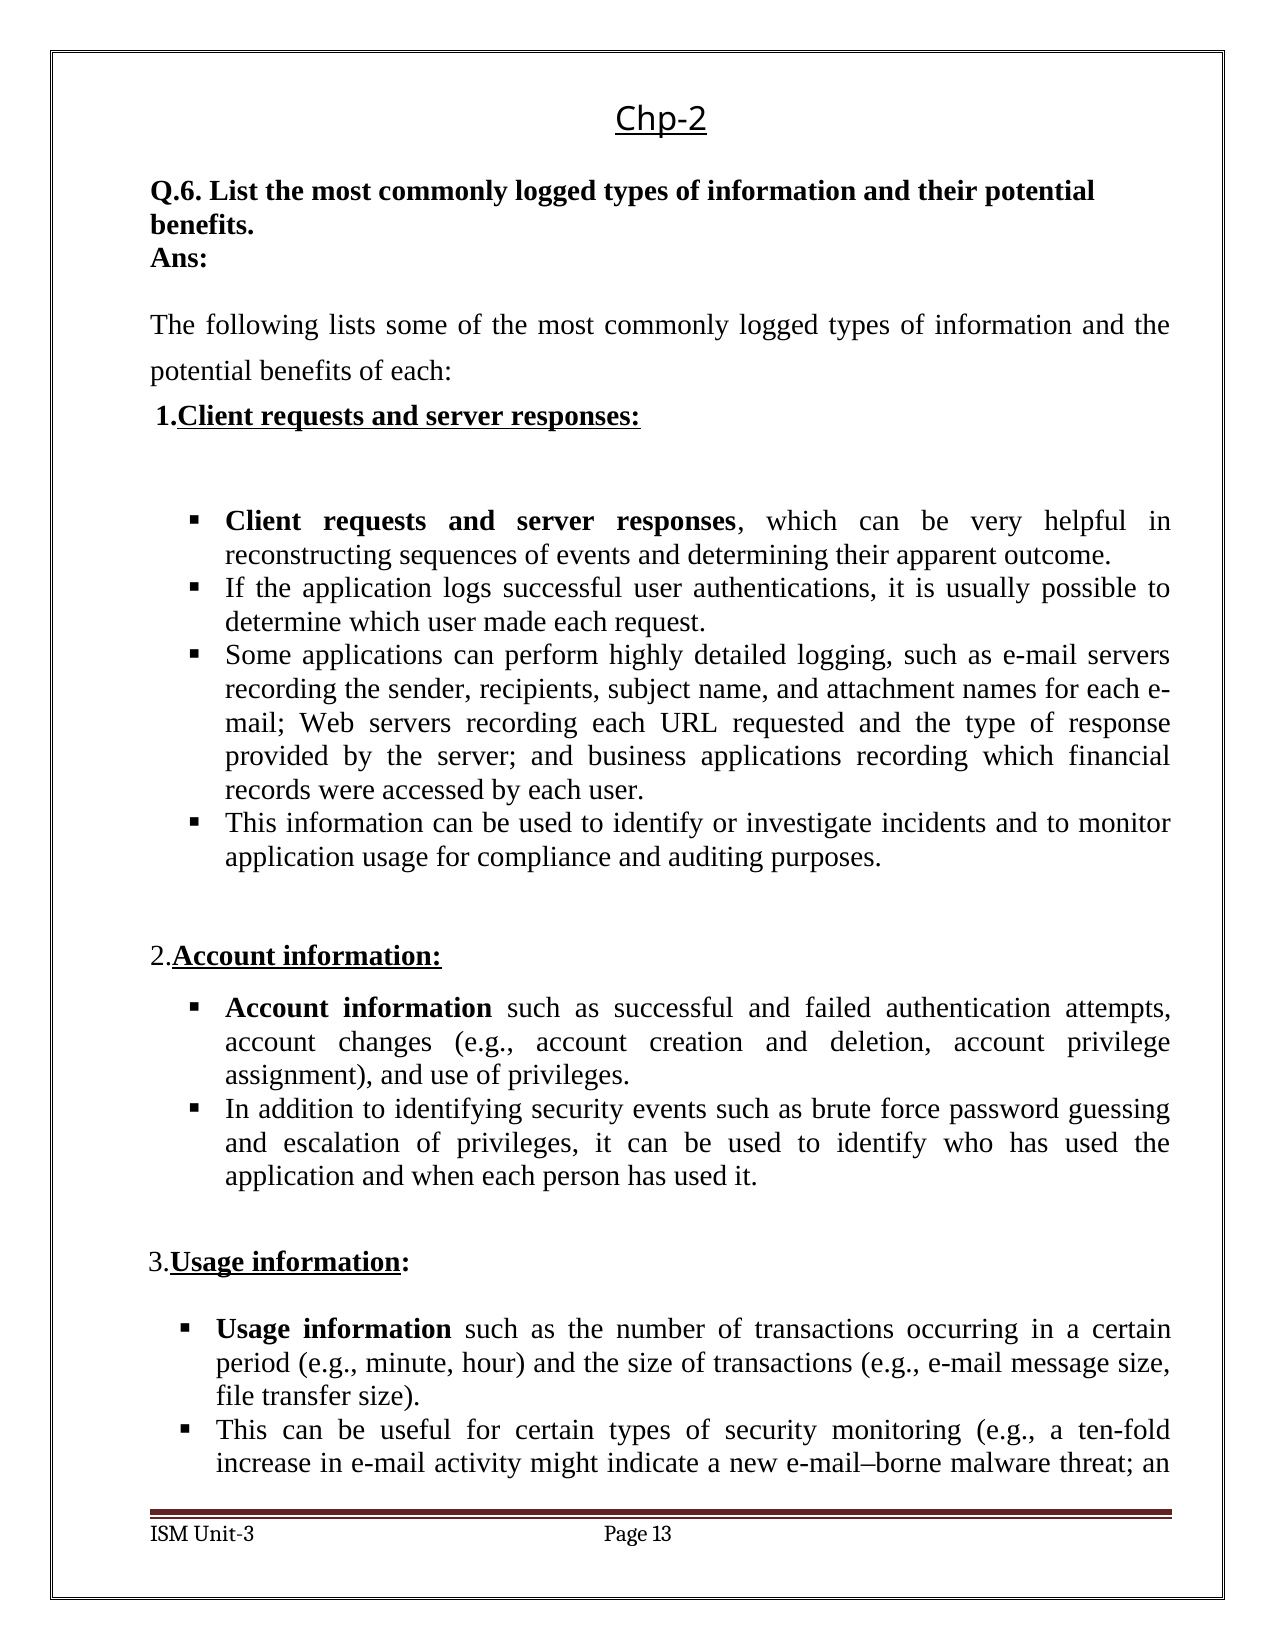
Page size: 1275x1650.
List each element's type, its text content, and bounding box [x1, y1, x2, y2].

text 3.Usage information: [141, 1244, 1172, 1278]
list If the application logs successful user authentications, it is usually possible to determine which user made each request. [187, 570, 1172, 637]
list In addition to identifying security events such as brute force password guessing and escalation of privileges, it can be used to identify who has used the application and when each person has used it. [187, 1091, 1172, 1192]
list Usage information such as the number of transactions occurring in a certain period (e.g., minute, hour) and the size of transactions (e.g., e-mail message size, file transfer size). [178, 1311, 1172, 1412]
text Chp-2 [150, 94, 1172, 140]
list Some applications can perform highly detailed logging, such as e-mail servers recording the sender, recipients, subject name, and attachment names for each e-mail; Web servers recording each URL requested and the type of response provided by the server; and business applications recording which financial records were accessed by each user. [187, 637, 1172, 805]
text The following lists some of the most commonly logged types of information and the potential benefits of each: [150, 307, 1172, 398]
text Ans: [150, 240, 1172, 274]
text 1.Client requests and server responses: [141, 398, 1172, 432]
list Client requests and server responses, which can be very helpful in reconstructing sequences of events and determining their apparent outcome. [187, 503, 1172, 570]
list Account information such as successful and failed authentication attempts, account changes (e.g., account creation and deletion, account privilege assignment), and use of privileges. [187, 990, 1172, 1091]
text Q.6. List the most commonly logged types of information and their potential benefits. [150, 173, 1172, 240]
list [178, 1412, 1172, 1479]
list This information can be used to identify or investigate incidents and to monitor application usage for compliance and auditing purposes. [187, 805, 1172, 872]
text 2.Account information: [150, 938, 1172, 972]
